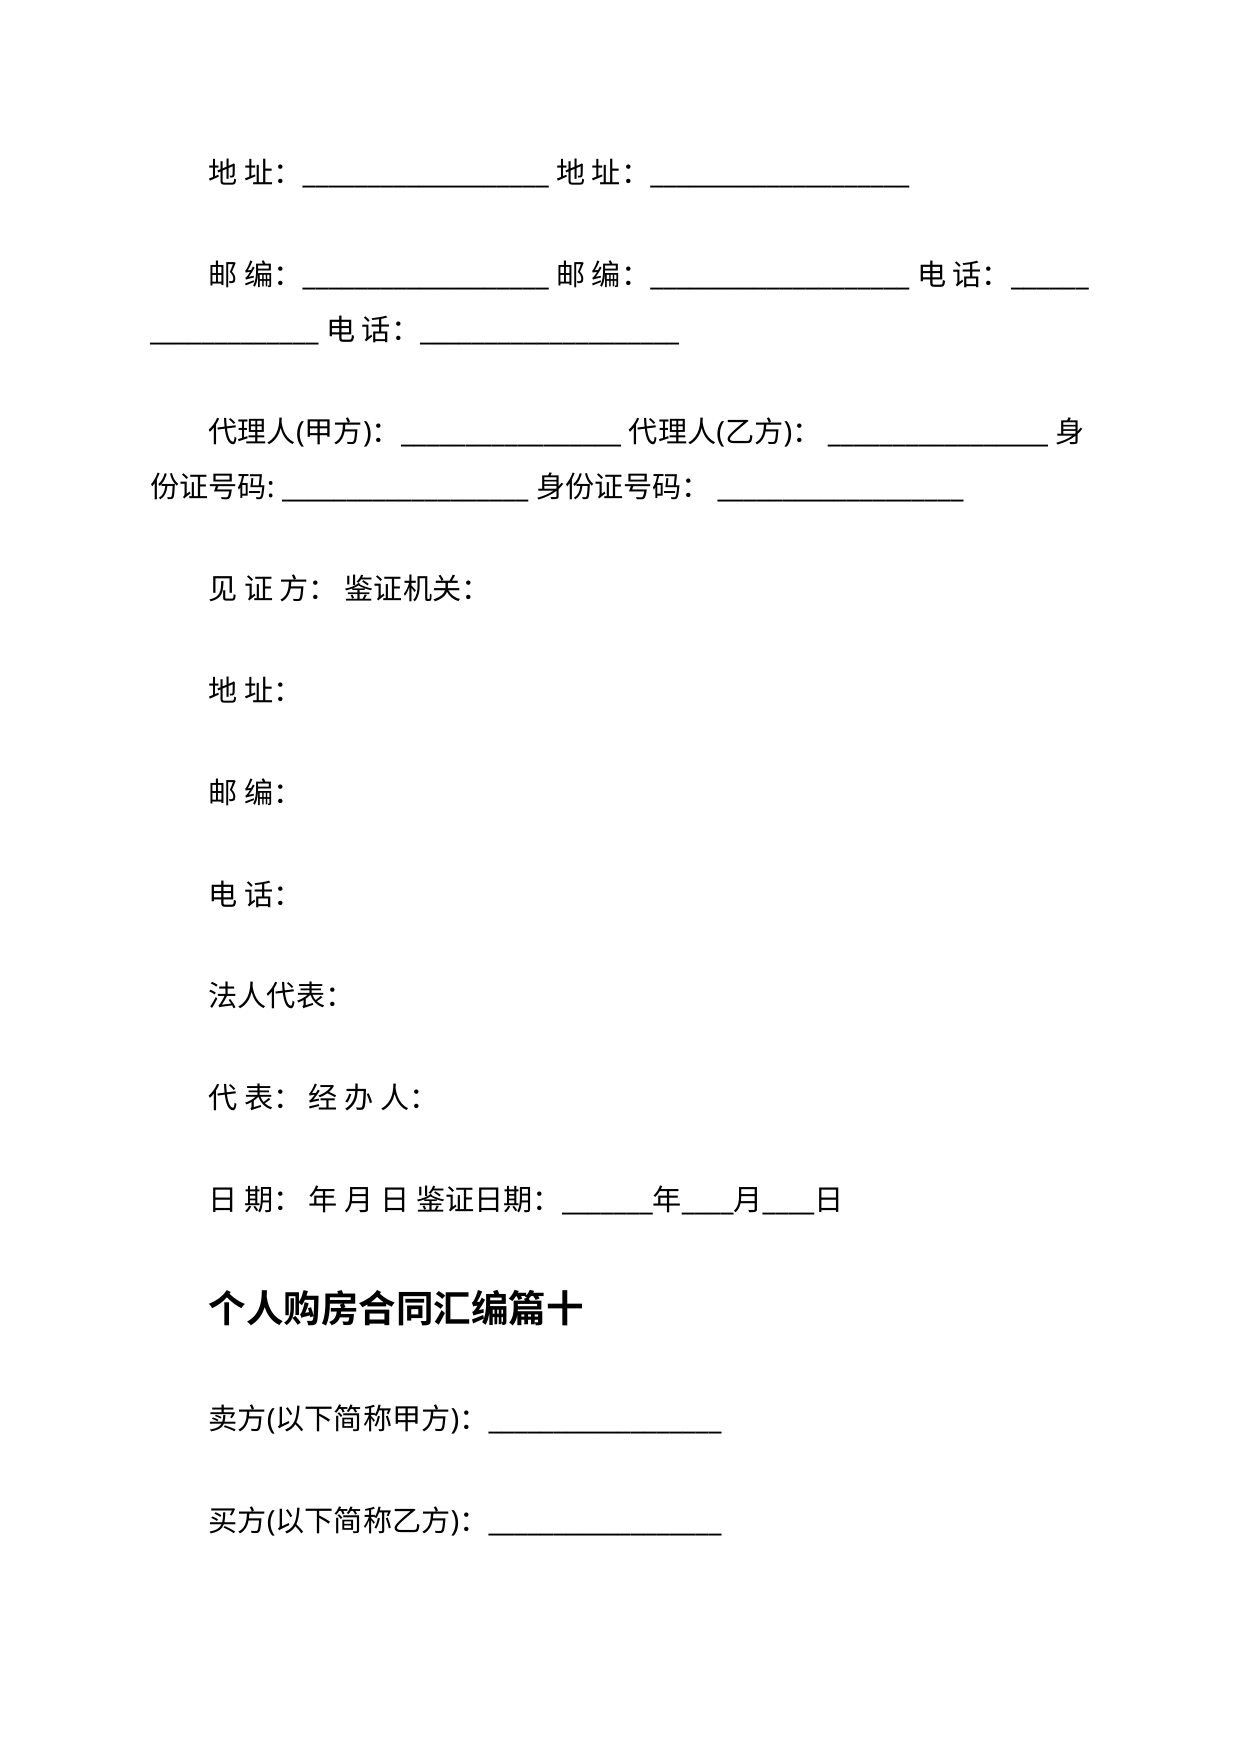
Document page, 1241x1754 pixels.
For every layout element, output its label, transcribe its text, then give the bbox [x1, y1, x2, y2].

text 法人代表： [150, 973, 1090, 1015]
text 买方(以下简称乙方)：__________________ [150, 1498, 1090, 1540]
text 代 表： 经 办 人： [150, 1075, 1090, 1117]
text 地 址： [150, 668, 1090, 710]
text 见 证 方： 鉴证机关： [150, 566, 1090, 608]
text 电 话： [150, 871, 1090, 913]
text 邮 编： [150, 769, 1090, 812]
text 卖方(以下简称甲方)：__________________ [150, 1396, 1090, 1438]
text 地 址：___________________ 地 址：____________________ [150, 150, 1090, 192]
text 代理人(甲方)：_________________ 代理人(乙方)： _________________ 身份证号码: ___________________ 身份证号码： ___________________ [150, 409, 1090, 506]
text 日 期： 年 月 日 鉴证日期：_______年____月____日 [150, 1177, 1090, 1219]
text 个人购房合同汇编篇十 [150, 1278, 1090, 1333]
text 邮 编：___________________ 邮 编：____________________ 电 话：___________________ 电 话：____________________ [150, 252, 1090, 349]
